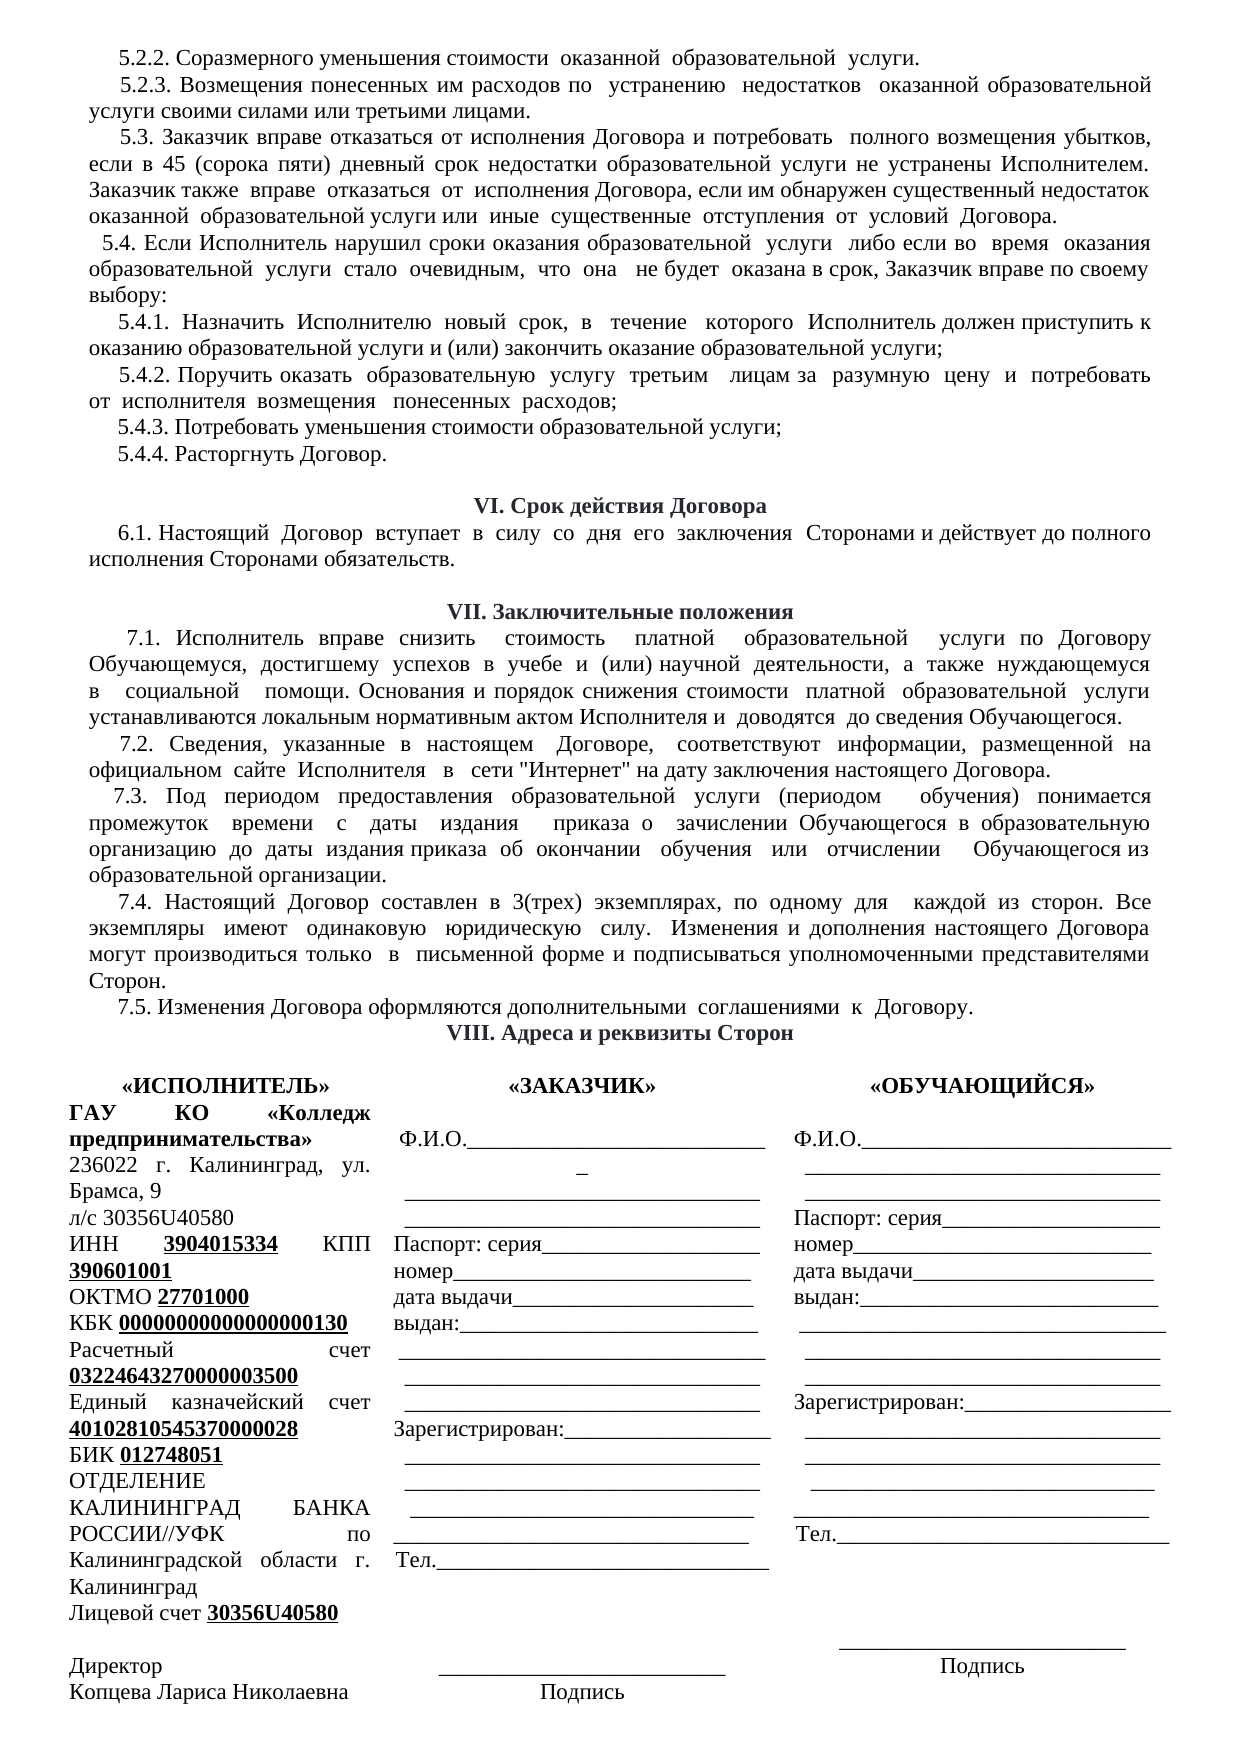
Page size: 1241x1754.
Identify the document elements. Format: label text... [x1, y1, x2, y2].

text 7.2. Сведения, указанные в настоящем Договоре, соответствуют информации, размещенной на официальном сайте Исполнителя в сети "Интернет" на дату заключения настоящего Договора. [89, 729, 1152, 782]
text VIII. Адреса и реквизиты Сторон [89, 1019, 1152, 1046]
text VII. Заключительные положения [89, 598, 1152, 624]
text 5.4. Если Исполнитель нарушил сроки оказания образовательной услуги либо если во время оказания образовательной услуги стало очевидным, что она не будет оказана в срок, Заказчик вправе по своему выбору: [89, 229, 1152, 308]
text 7.5. Изменения Договора оформляются дополнительными соглашениями к Договору. [89, 993, 1152, 1019]
text 5.2.2. Соразмерного уменьшения стоимости оказанной образовательной услуги. [118, 44, 1152, 71]
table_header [58, 1072, 382, 1705]
text 7.3. Под периодом предоставления образовательной услуги (периодом обучения) понимается промежуток времени с даты издания приказа о зачислении Обучающегося в образовательную организацию до даты издания приказа об окончании обучения или отчислении Обучающегося из образовательной организации. [89, 782, 1152, 888]
text VI. Срок действия Договора [89, 492, 1152, 519]
text 7.1. Исполнитель вправе снизить стоимость платной образовательной услуги по Договору Обучающемуся, достигшему успехов в учебе и (или) научной деятельности, а также нуждающемуся в социальной помощи. Основания и порядок снижения стоимости платной образовательной услуги устанавливаются локальным нормативным актом Исполнителя и доводятся до сведения Обучающегося. [89, 624, 1152, 729]
text 5.4.1. Назначить Исполнителю новый срок, в течение которого Исполнитель должен приступить к оказанию образовательной услуги и (или) закончить оказание образовательной услуги; [89, 308, 1152, 361]
text 5.2.3. Возмещения понесенных им расходов по устранению недостатков оказанной образовательной услуги своими силами или третьими лицами. [89, 71, 1152, 123]
text 5.4.4. Расторгнуть Договор. [89, 440, 1152, 466]
text 6.1. Настоящий Договор вступает в силу со дня его заключения Сторонами и действует до полного исполнения Сторонами обязательств. [89, 519, 1152, 571]
text 5.4.3. Потребовать уменьшения стоимости образовательной услуги; [89, 413, 1152, 440]
text 7.4. Настоящий Договор составлен в 3(трех) экземплярах, по одному для каждой из сторон. Все экземпляры имеют одинаковую юридическую силу. Изменения и дополнения настоящего Договора могут производиться только в письменной форме и подписываться уполномоченными представителями Сторон. [89, 888, 1152, 993]
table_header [382, 1072, 782, 1705]
text 5.4.2. Поручить оказать образовательную услугу третьим лицам за разумную цену и потребовать от исполнителя возмещения понесенных расходов; [89, 361, 1152, 413]
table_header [782, 1072, 1183, 1705]
text 5.3. Заказчик вправе отказаться от исполнения Договора и потребовать полного возмещения убытков, если в 45 (сорока пяти) дневный срок недостатки образовательной услуги не устранены Исполнителем. Заказчик также вправе отказаться от исполнения Договора, если им обнаружен существенный недостаток оказанной образовательной услуги или иные существенные отступления от условий Договора. [89, 123, 1152, 229]
